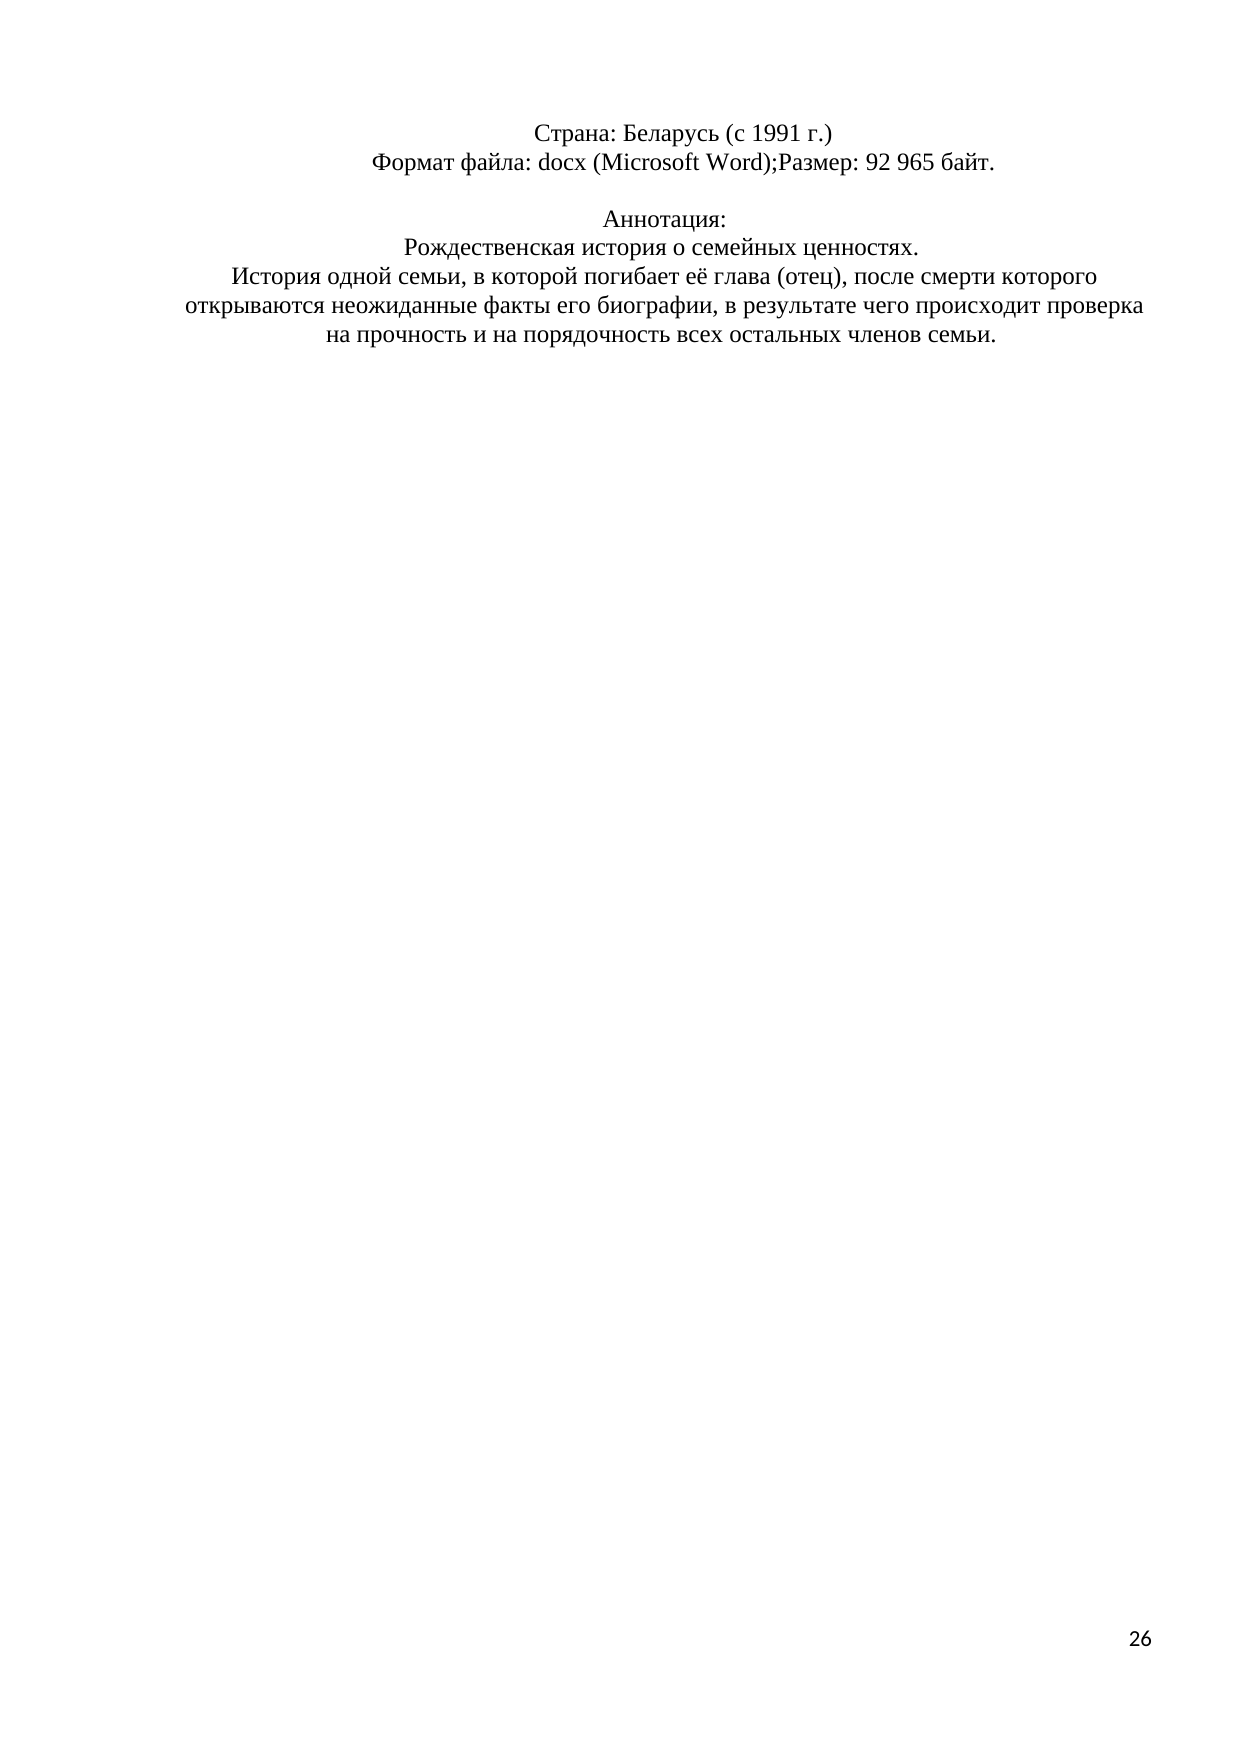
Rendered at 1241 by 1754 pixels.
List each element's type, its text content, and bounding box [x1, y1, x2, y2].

text Аннотация: Рождественская история о семейных ценностях. История одной семьи, в которой погибает её глава (отец), после смерти которого открываются неожиданные факты его биографии, в результате чего происходит проверка на прочность и на порядочность всех остальных членов семьи. [177, 204, 1152, 347]
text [215, 118, 1152, 204]
